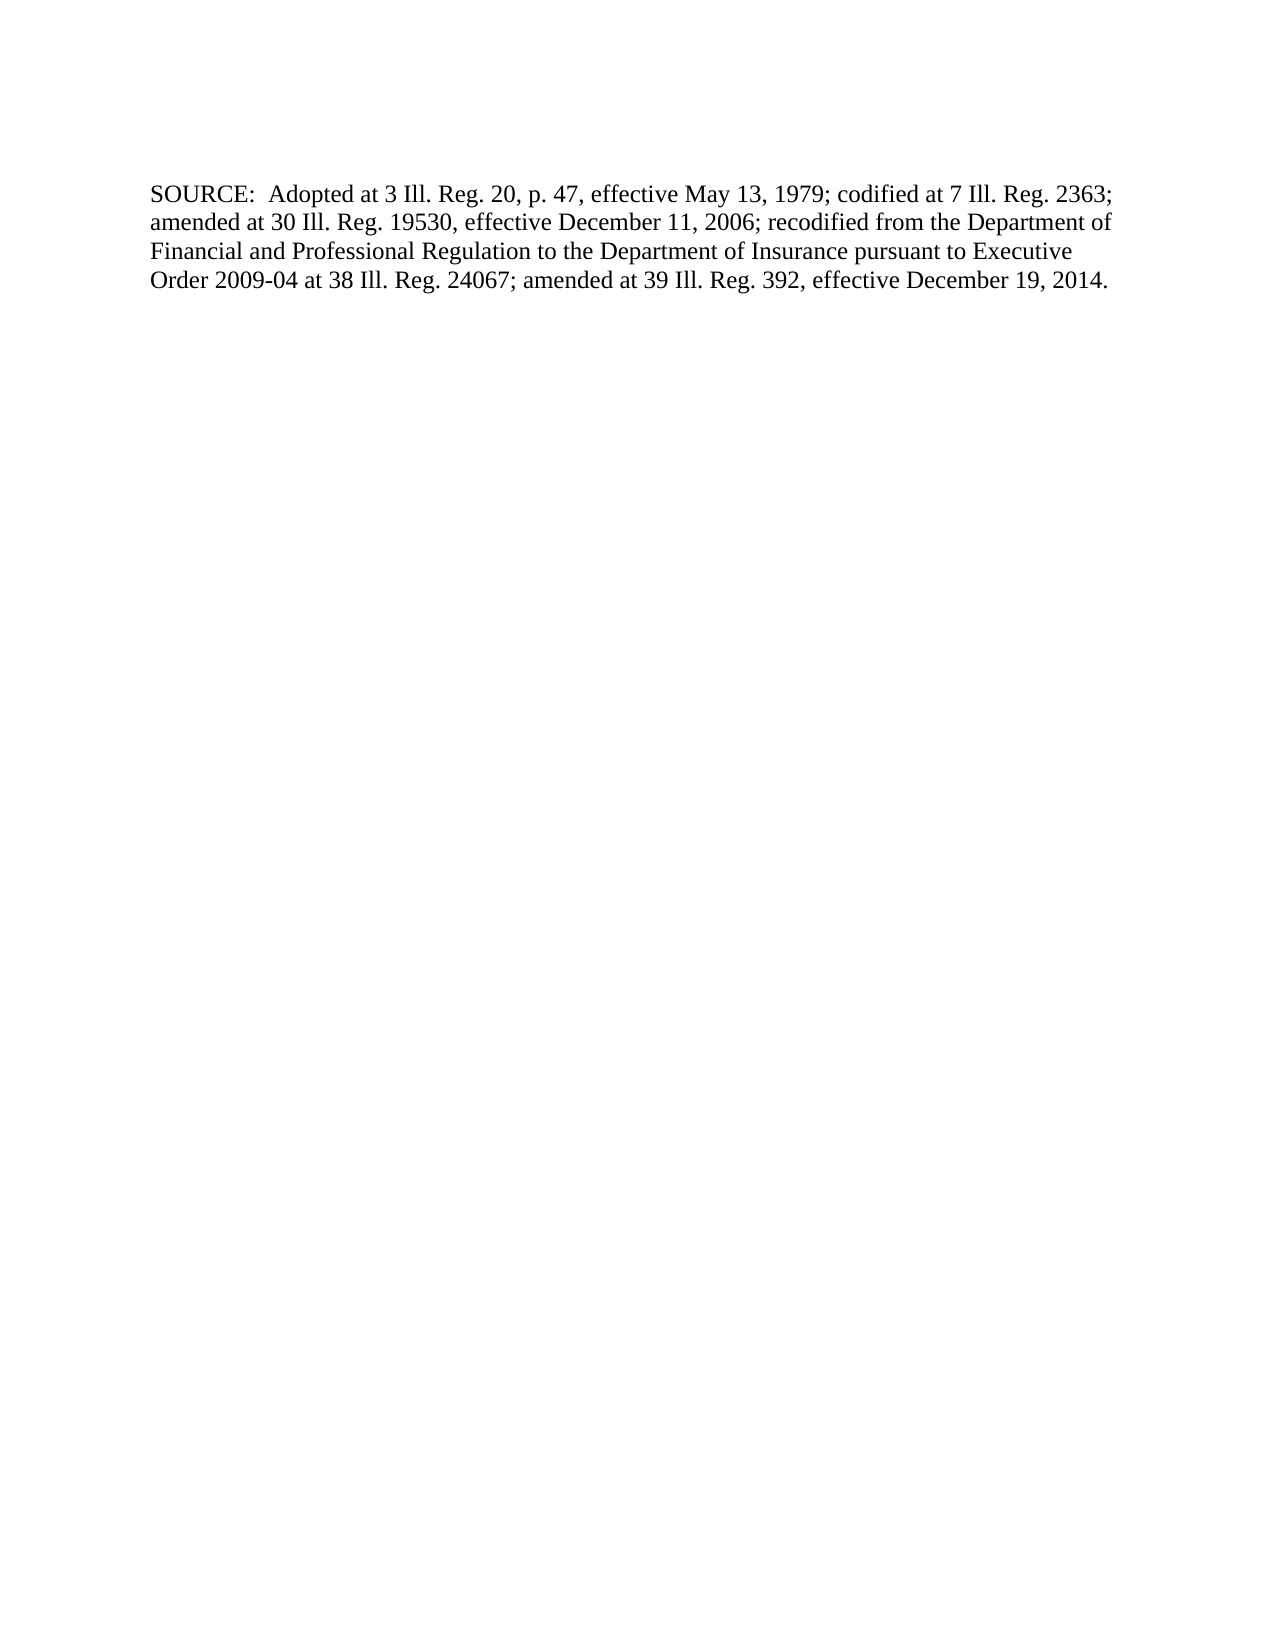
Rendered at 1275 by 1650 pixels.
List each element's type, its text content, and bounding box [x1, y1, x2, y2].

text SOURCE: Adopted at 3 Ill. Reg. 20, p. 47, effective May 13, 1979; codified at 7 Ill. Reg. 2363; amended at 30 Ill. Reg. 19530, effective December 11, 2006; recodified from the Department of Financial and Professional Regulation to the Department of Insurance pursuant to Executive Order 2009-04 at 38 Ill. Reg. 24067; amended at 39 Ill. Reg. 392, effective December 19, 2014. [150, 179, 1125, 294]
